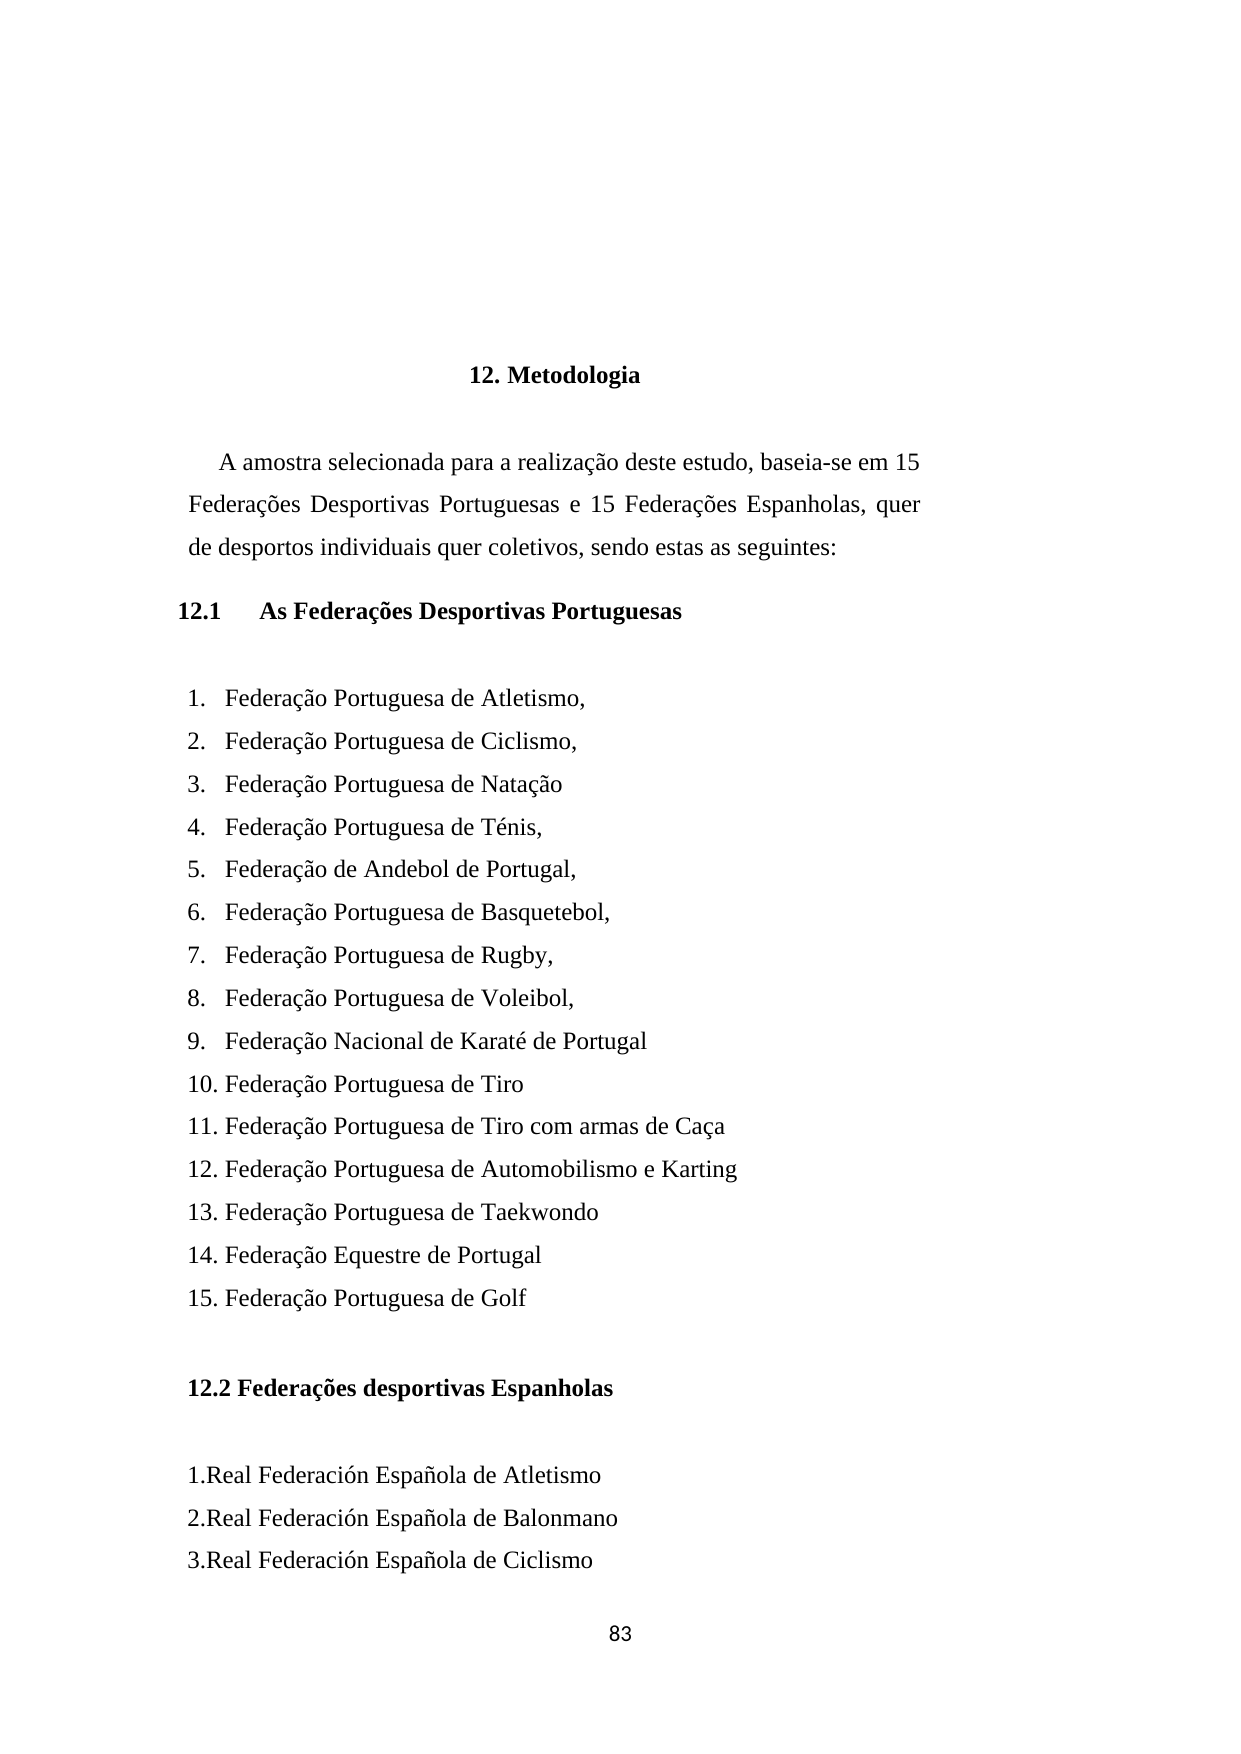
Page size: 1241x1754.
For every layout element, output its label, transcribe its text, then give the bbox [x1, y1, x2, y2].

list Federação Portuguesa de Rugby, [187, 940, 921, 969]
list Federação Portuguesa de Ciclismo, [187, 726, 921, 755]
list Federação Portuguesa de Tiro [187, 1069, 921, 1097]
list Federação Portuguesa de Automobilismo e Karting [187, 1154, 921, 1183]
list Federação Portuguesa de Voleibol, [187, 983, 921, 1012]
list Federação de Andebol de Portugal, [187, 854, 921, 883]
list Federação Nacional de Karaté de Portugal [187, 1026, 921, 1054]
list Federação Portuguesa de Basquetebol, [187, 897, 921, 926]
text 1.Real Federación Española de Atletismo [187, 1460, 921, 1489]
text 2.Real Federación Española de Balonmano [187, 1503, 921, 1531]
list Federação Equestre de Portugal [187, 1240, 921, 1269]
text 3.Real Federación Española de Ciclismo [187, 1546, 921, 1574]
list Federação Portuguesa de Golf [187, 1283, 921, 1311]
list Federação Portuguesa de Taekwondo [187, 1197, 921, 1226]
subtitle 12.1 As Federações Desportivas Portuguesas [177, 596, 1068, 624]
list Federação Portuguesa de Tiro com armas de Caça [187, 1111, 921, 1140]
list Federação Portuguesa de Natação [187, 769, 921, 798]
list Federação Portuguesa de Atletismo, [187, 683, 921, 712]
list Federação Portuguesa de Ténis, [187, 812, 921, 841]
subtitle 12. Metodologia [177, 360, 932, 388]
subtitle 12.2 Federações desportivas Espanholas [187, 1373, 1015, 1401]
text A amostra selecionada para a realização deste estudo, baseia-se em 15 Federações Desportivas Portuguesas e 15 Federações Espanholas, quer de desportos individuais quer coletivos, sendo estas as seguintes: [187, 447, 921, 561]
